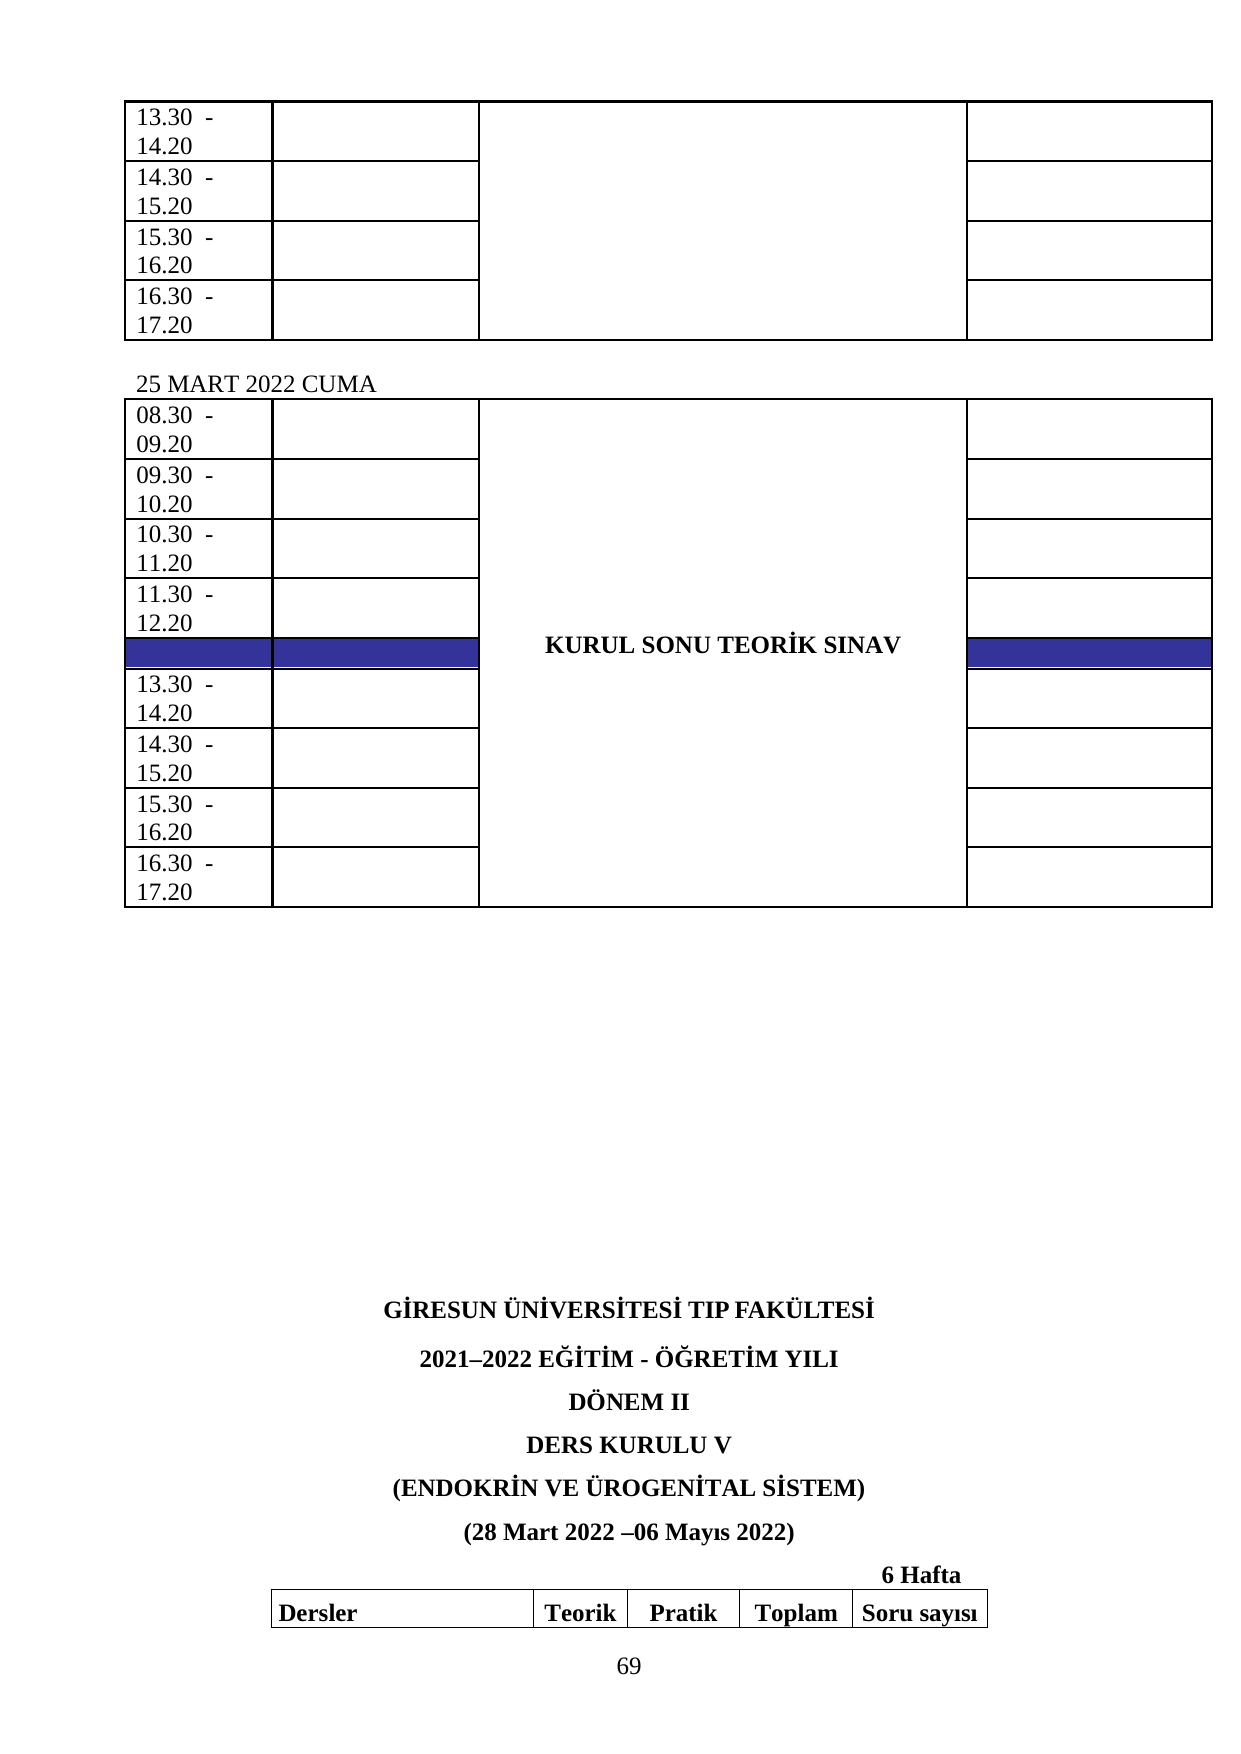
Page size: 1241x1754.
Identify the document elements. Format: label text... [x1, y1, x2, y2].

text 2021–2022 EĞİTİM - ÖĞRETİM YILI [136, 1344, 1122, 1373]
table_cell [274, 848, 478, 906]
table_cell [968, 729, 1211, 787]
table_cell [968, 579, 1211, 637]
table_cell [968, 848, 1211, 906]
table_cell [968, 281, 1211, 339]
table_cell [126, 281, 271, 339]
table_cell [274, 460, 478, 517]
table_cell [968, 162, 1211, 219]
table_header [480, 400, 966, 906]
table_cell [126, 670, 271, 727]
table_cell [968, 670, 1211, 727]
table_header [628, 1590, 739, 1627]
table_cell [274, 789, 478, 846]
text 6 Hafta [136, 1560, 1078, 1588]
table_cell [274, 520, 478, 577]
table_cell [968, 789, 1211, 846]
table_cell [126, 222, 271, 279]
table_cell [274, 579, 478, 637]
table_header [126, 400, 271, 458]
subtitle GİRESUN ÜNİVERSİTESİ TIP FAKÜLTESİ [136, 1295, 1122, 1323]
text (ENDOKRİN VE ÜROGENİTAL SİSTEM) [136, 1473, 1122, 1502]
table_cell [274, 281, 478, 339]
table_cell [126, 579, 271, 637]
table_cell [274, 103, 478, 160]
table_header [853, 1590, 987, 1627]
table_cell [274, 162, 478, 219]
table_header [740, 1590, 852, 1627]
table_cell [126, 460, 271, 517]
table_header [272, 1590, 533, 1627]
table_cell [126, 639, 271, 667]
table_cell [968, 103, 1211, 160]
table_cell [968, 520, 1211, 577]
text DÖNEM II [136, 1387, 1122, 1416]
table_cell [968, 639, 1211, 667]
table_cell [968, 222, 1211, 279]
text 25 MART 2022 CUMA [136, 369, 1122, 398]
text DERS KURULU V [136, 1430, 1122, 1459]
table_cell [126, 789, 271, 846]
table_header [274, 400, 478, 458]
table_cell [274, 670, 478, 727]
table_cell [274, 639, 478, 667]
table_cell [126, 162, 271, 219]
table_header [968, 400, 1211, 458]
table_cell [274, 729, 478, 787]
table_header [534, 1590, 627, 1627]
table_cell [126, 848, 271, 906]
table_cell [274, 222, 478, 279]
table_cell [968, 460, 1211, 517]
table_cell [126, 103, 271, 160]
text (28 Mart 2022 –06 Mayıs 2022) [136, 1517, 1122, 1545]
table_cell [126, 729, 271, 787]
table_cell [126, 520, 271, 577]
